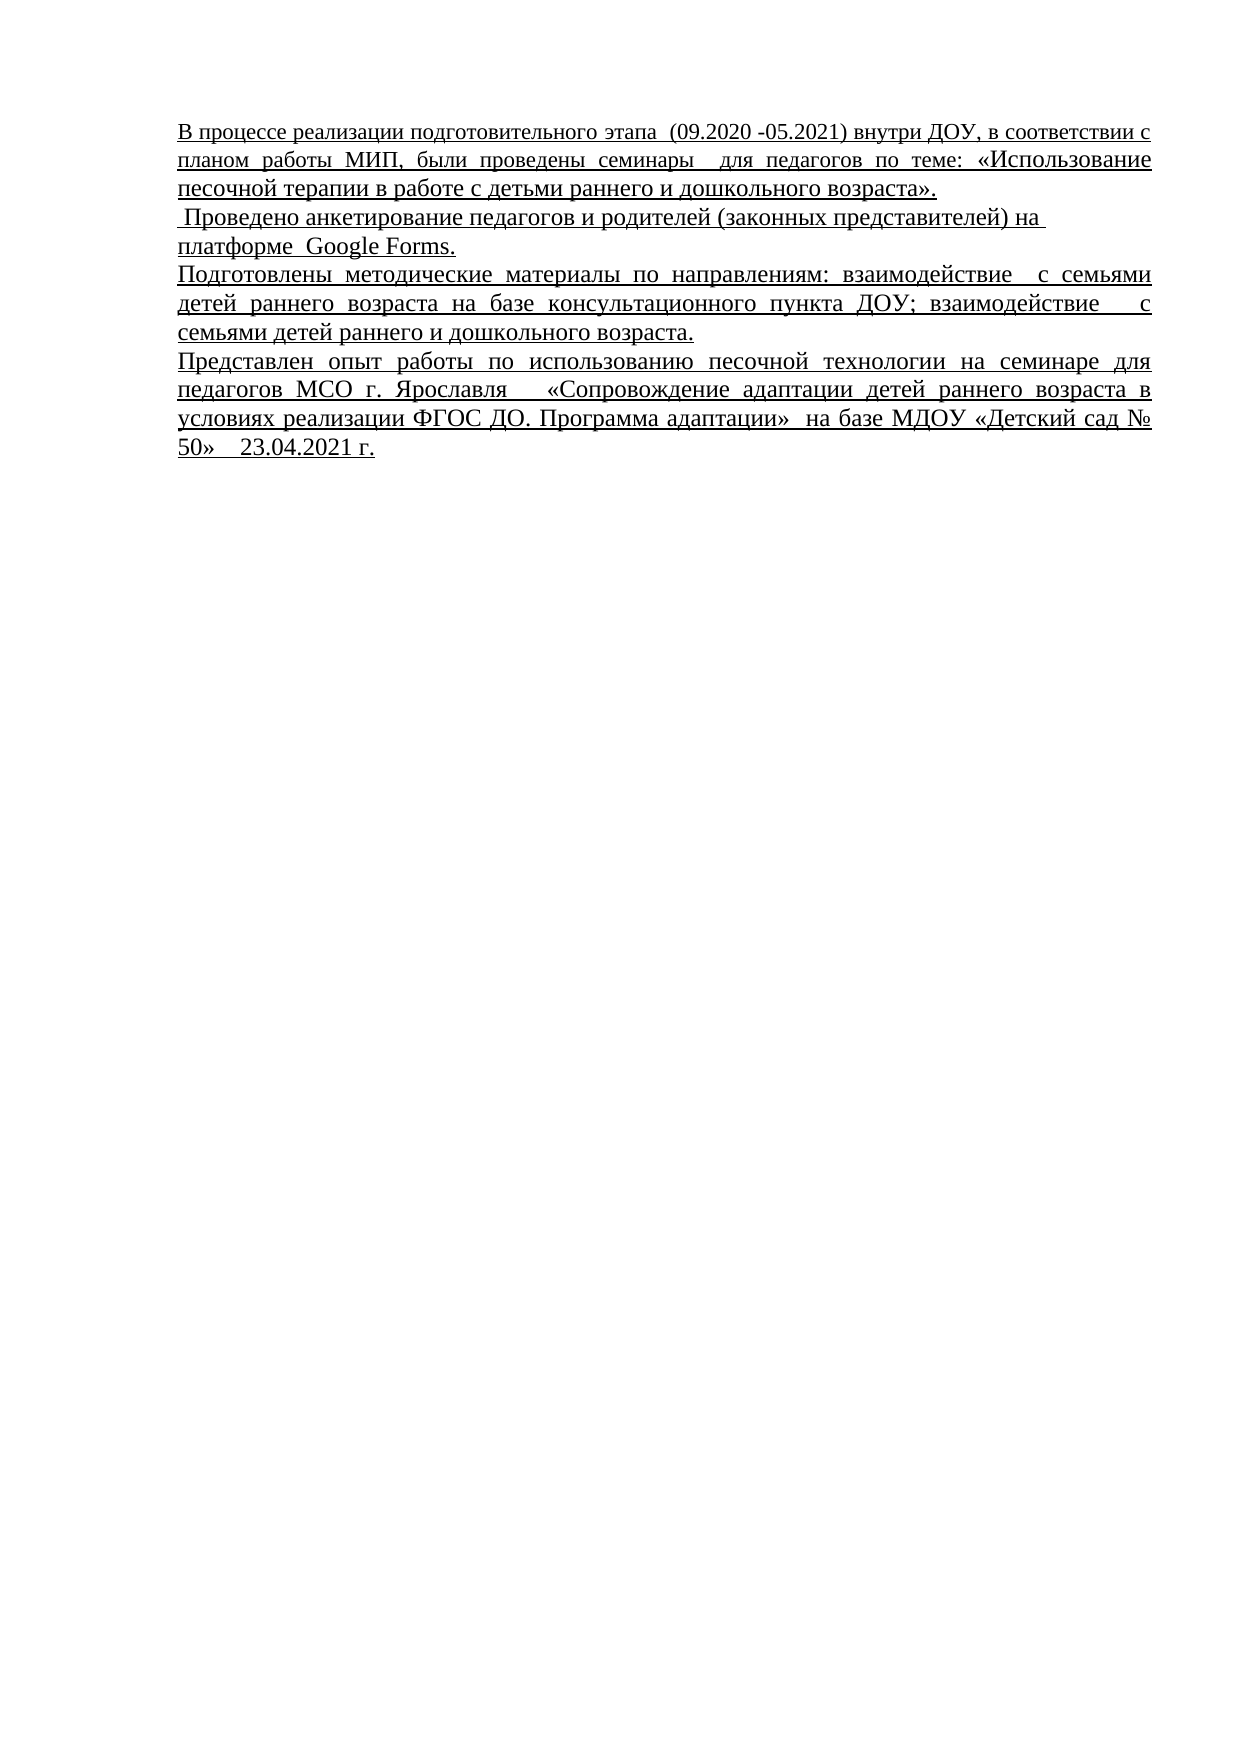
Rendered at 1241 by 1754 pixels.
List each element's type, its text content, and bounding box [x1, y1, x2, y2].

text В процессе реализации подготовительного этапа (09.2020 -05.2021) внутри ДОУ, в соответствии с планом работы МИП, были проведены семинары для педагогов по теме: «Использование песочной терапии в работе с детьми раннего и дошкольного возраста». [177, 171, 1152, 202]
text Проведено анкетирование педагогов и родителей (законных представителей) на платформе Google Forms. [177, 202, 1152, 259]
text Представлен опыт работы по использованию песочной технологии на семинаре для педагогов МСО г. Ярославля «Сопровождение адаптации детей раннего возраста в условиях реализации ФГОС ДО. Программа адаптации» на базе МДОУ «Детский сад № 50» 23.04.2021 г. [177, 346, 1152, 371]
text Представлен опыт работы по использованию песочной технологии на семинаре для педагогов МСО г. Ярославля «Сопровождение адаптации детей раннего возраста в условиях реализации ФГОС ДО. Программа адаптации» на базе МДОУ «Детский сад № 50» 23.04.2021 г. [177, 430, 1152, 461]
text Подготовлены методические материалы по направлениям: взаимодействие с семьями детей раннего возраста на базе консультационного пункта ДОУ; взаимодействие с семьями детей раннего и дошкольного возраста. [177, 259, 1152, 284]
text Подготовлены методические материалы по направлениям: взаимодействие с семьями детей раннего возраста на базе консультационного пункта ДОУ; взаимодействие с семьями детей раннего и дошкольного возраста. [177, 315, 1152, 346]
text Подготовлены методические материалы по направлениям: взаимодействие с семьями детей раннего возраста на базе консультационного пункта ДОУ; взаимодействие с семьями детей раннего и дошкольного возраста. [177, 286, 1152, 313]
text Представлен опыт работы по использованию песочной технологии на семинаре для педагогов МСО г. Ярославля «Сопровождение адаптации детей раннего возраста в условиях реализации ФГОС ДО. Программа адаптации» на базе МДОУ «Детский сад № 50» 23.04.2021 г. [177, 401, 1152, 428]
text В процессе реализации подготовительного этапа (09.2020 -05.2021) внутри ДОУ, в соответствии с планом работы МИП, были проведены семинары для педагогов по теме: «Использование песочной терапии в работе с детьми раннего и дошкольного возраста». [177, 118, 1152, 169]
text Представлен опыт работы по использованию песочной технологии на семинаре для педагогов МСО г. Ярославля «Сопровождение адаптации детей раннего возраста в условиях реализации ФГОС ДО. Программа адаптации» на базе МДОУ «Детский сад № 50» 23.04.2021 г. [177, 372, 1152, 399]
